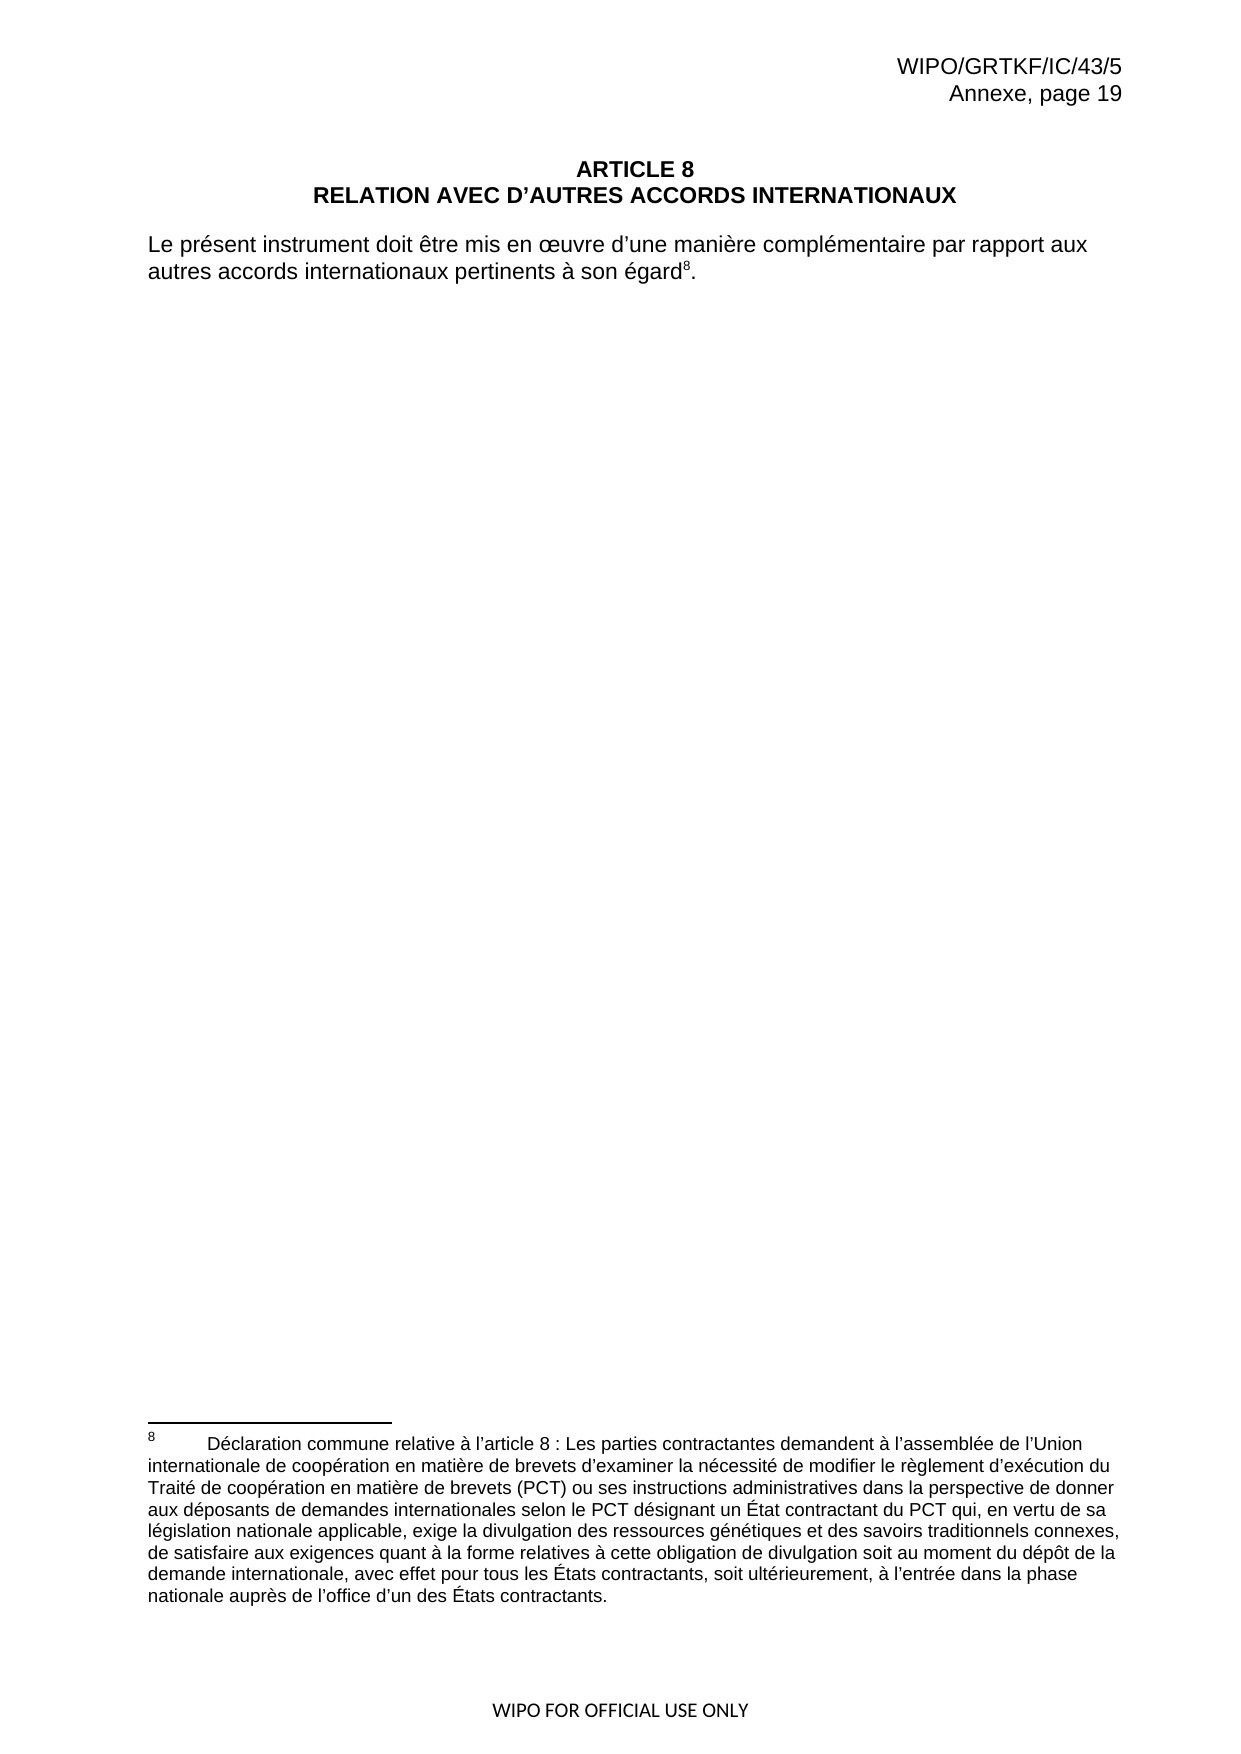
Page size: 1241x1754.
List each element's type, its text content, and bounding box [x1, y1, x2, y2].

text RELATION AVEC D’AUTRES ACCORDS INTERNATIONAUX [148, 182, 1122, 208]
text Le présent instrument doit être mis en œuvre d’une manière complémentaire par rapport aux autres accords internationaux pertinents à son égard. [148, 231, 1122, 284]
text ARTICLE 8 [148, 156, 1122, 182]
